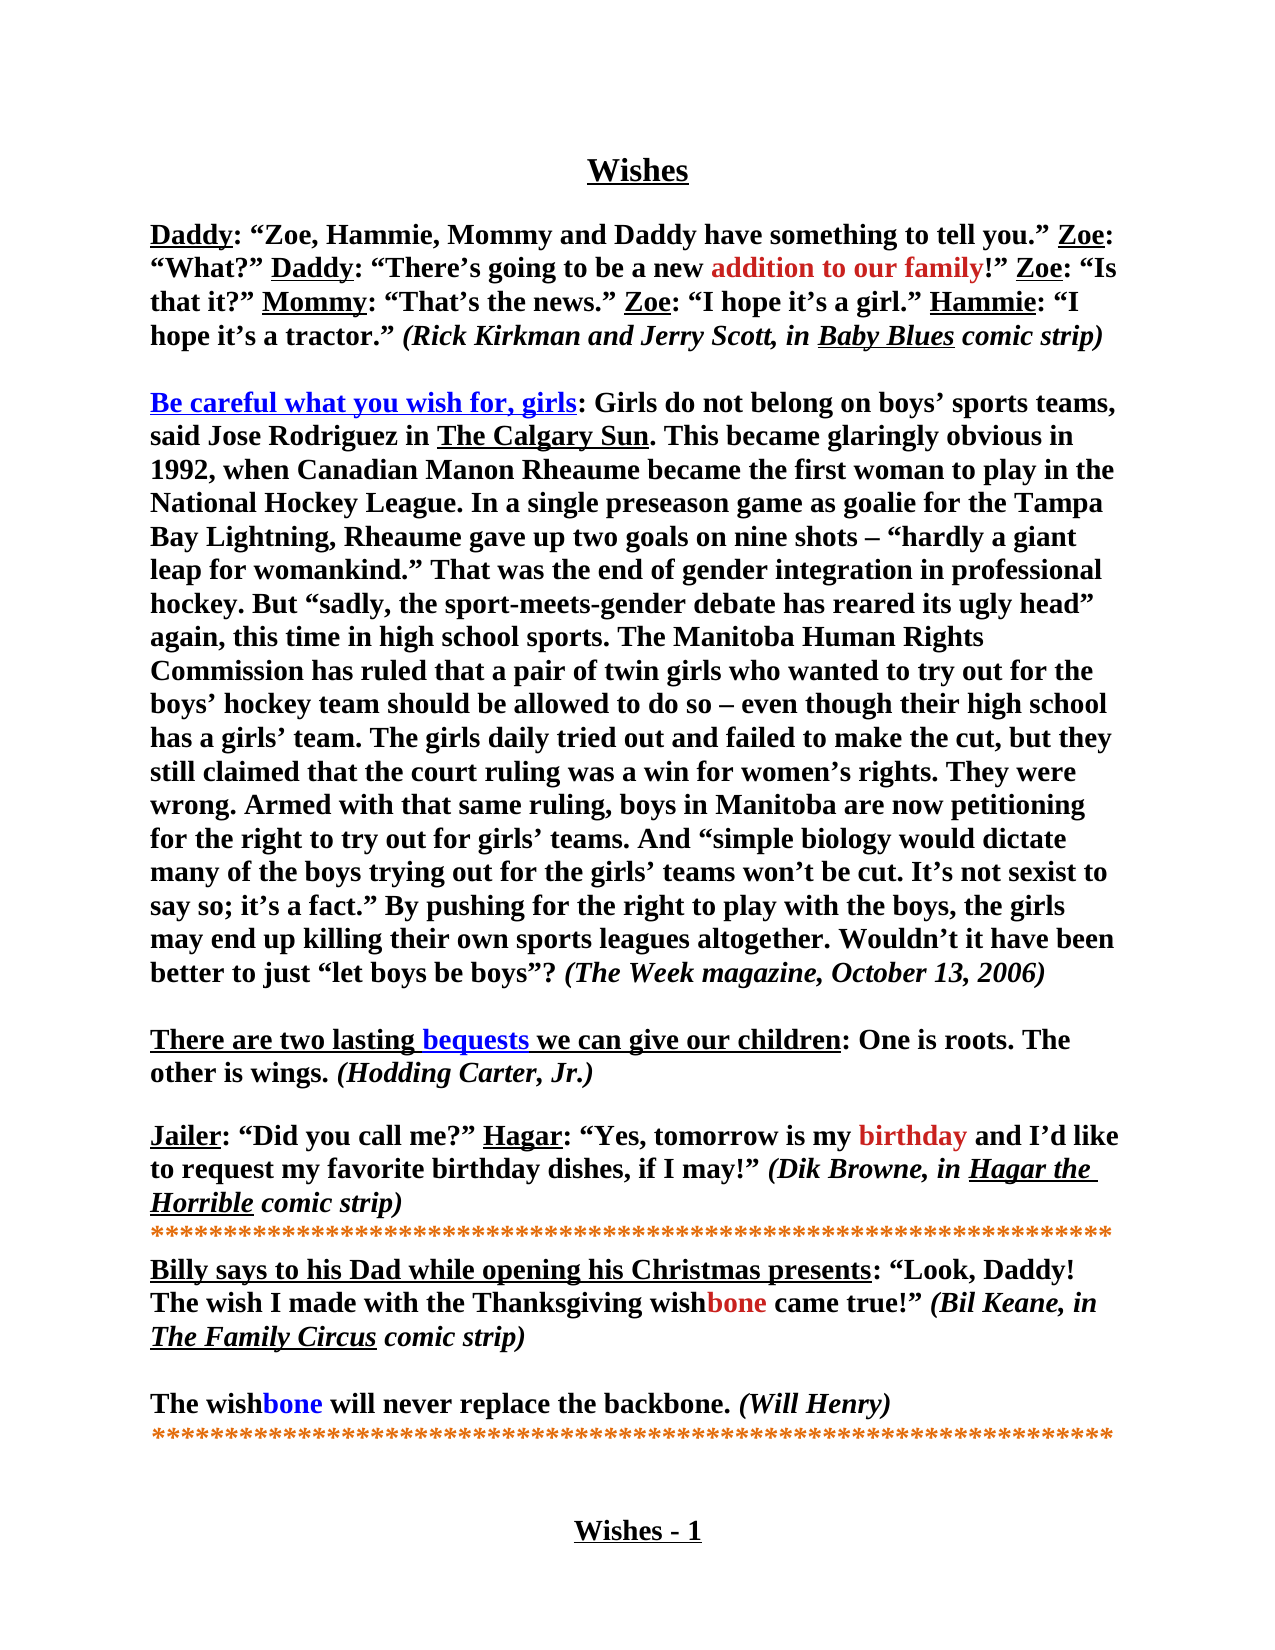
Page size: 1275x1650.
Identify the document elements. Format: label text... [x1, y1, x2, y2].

text Be careful what you wish for, girls: Girls do not belong on boys’ sports teams, said Jose Rodriguez in The Calgary Sun. This became glaringly obvious in 1992, when Canadian Manon Rheaume became the first woman to play in the National Hockey League. In a single preseason game as goalie for the Tampa Bay Lightning, Rheaume gave up two goals on nine shots – “hardly a giant leap for womankind.” That was the end of gender integration in professional hockey. But “sadly, the sport-meets-gender debate has reared its ugly head” again, this time in high school sports. The Manitoba Human Rights Commission has ruled that a pair of twin girls who wanted to try out for the boys’ hockey team should be allowed to do so – even though their high school has a girls’ team. The girls daily tried out and failed to make the cut, but they still claimed that the court ruling was a win for women’s rights. They were wrong. Armed with that same ruling, boys in Manitoba are now petitioning for the right to try out for girls’ teams. And “simple biology would dictate many of the boys trying out for the girls’ teams won’t be cut. It’s not sexist to say so; it’s a fact.” By pushing for the right to play with the boys, the girls may end up killing their own sports leagues altogether. Wouldn’t it have been better to just “let boys be boys”? (The Week magazine, October 13, 2006) [150, 385, 1125, 988]
text Jailer: “Did you call me?” Hagar: “Yes, tomorrow is my birthday and I’d like to request my favorite birthday dishes, if I may!” (Dik Browne, in Hagar the Horrible comic strip) [150, 1118, 1125, 1218]
text Wishes [150, 150, 1125, 188]
text Daddy: “Zoe, Hammie, Mommy and Daddy have something to tell you.” Zoe: “What?” Daddy: “There’s going to be a new addition to our family!” Zoe: “Is that it?” Mommy: “That’s the news.” Zoe: “I hope it’s a girl.” Hammie: “I hope it’s a tractor.” (Rick Kirkman and Jerry Scott, in Baby Blues comic strip) [150, 217, 1125, 351]
text The wishbone will never replace the backbone. (Will Henry) [150, 1386, 1125, 1420]
text ****************************************************************** [150, 1420, 1125, 1453]
text There are two lasting bequests we can give our children: One is roots. The other is wings. (Hodding Carter, Jr.) [150, 1022, 1125, 1118]
text ****************************************************************** [150, 1218, 1125, 1252]
text Billy says to his Dad while opening his Christmas presents: “Look, Daddy! The wish I made with the Thanksgiving wishbone came true!” (Bil Keane, in The Family Circus comic strip) [150, 1252, 1125, 1353]
